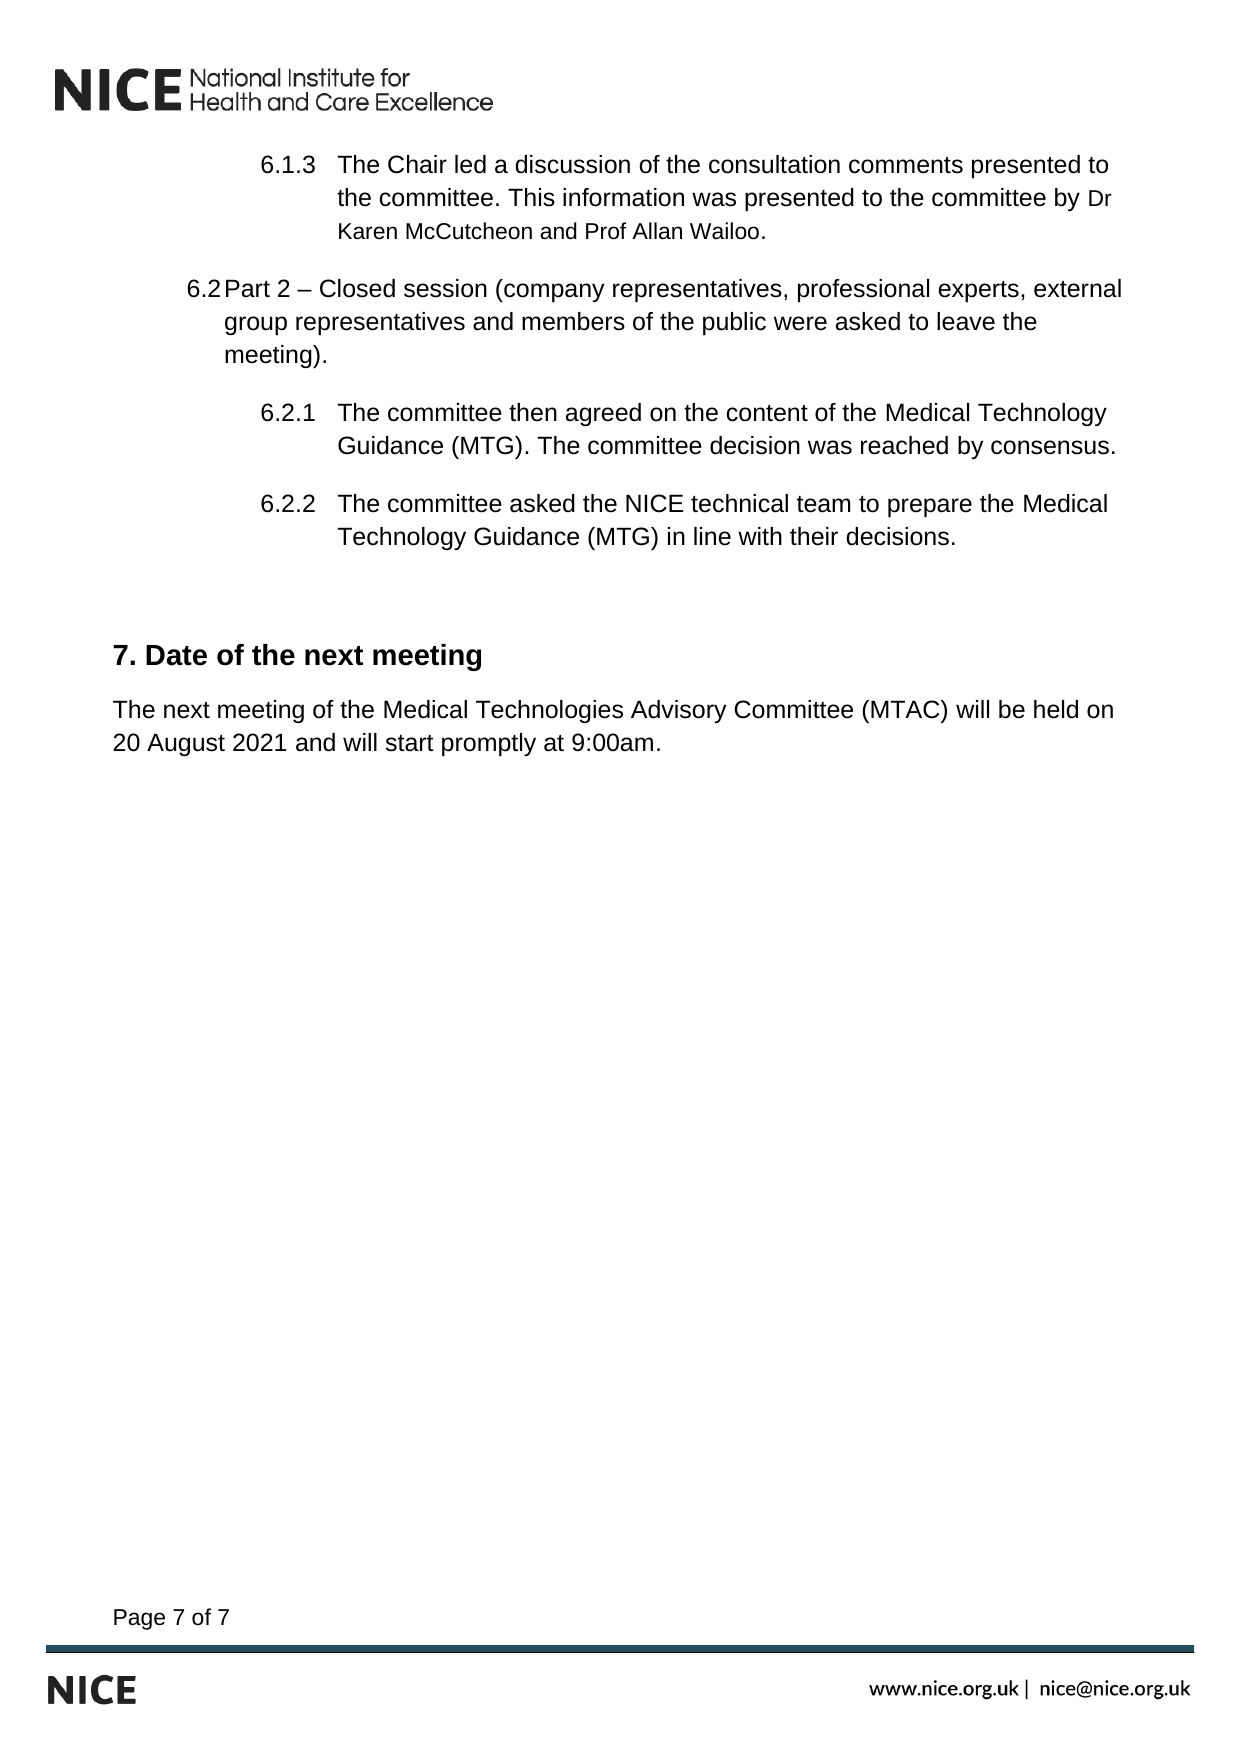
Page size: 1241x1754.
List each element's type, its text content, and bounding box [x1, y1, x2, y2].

list Part 2 – Closed session (company representatives, professional experts, external group representatives and members of the public were asked to leave the meeting). [186, 274, 1128, 369]
text The next meeting of the will be held on and will start promptly at . [112, 695, 1128, 757]
subtitle 7. Date of the next meeting [112, 638, 1128, 672]
picture [32, 47, 511, 128]
picture [46, 1645, 1195, 1729]
list The committee then agreed on the content of the . The committee decision was reached [260, 398, 1128, 460]
list The Chair led a discussion This information was presented to the committee by . [260, 150, 1128, 245]
list The committee asked the NICE technical team to prepare the in line with their decisions. [260, 489, 1128, 551]
